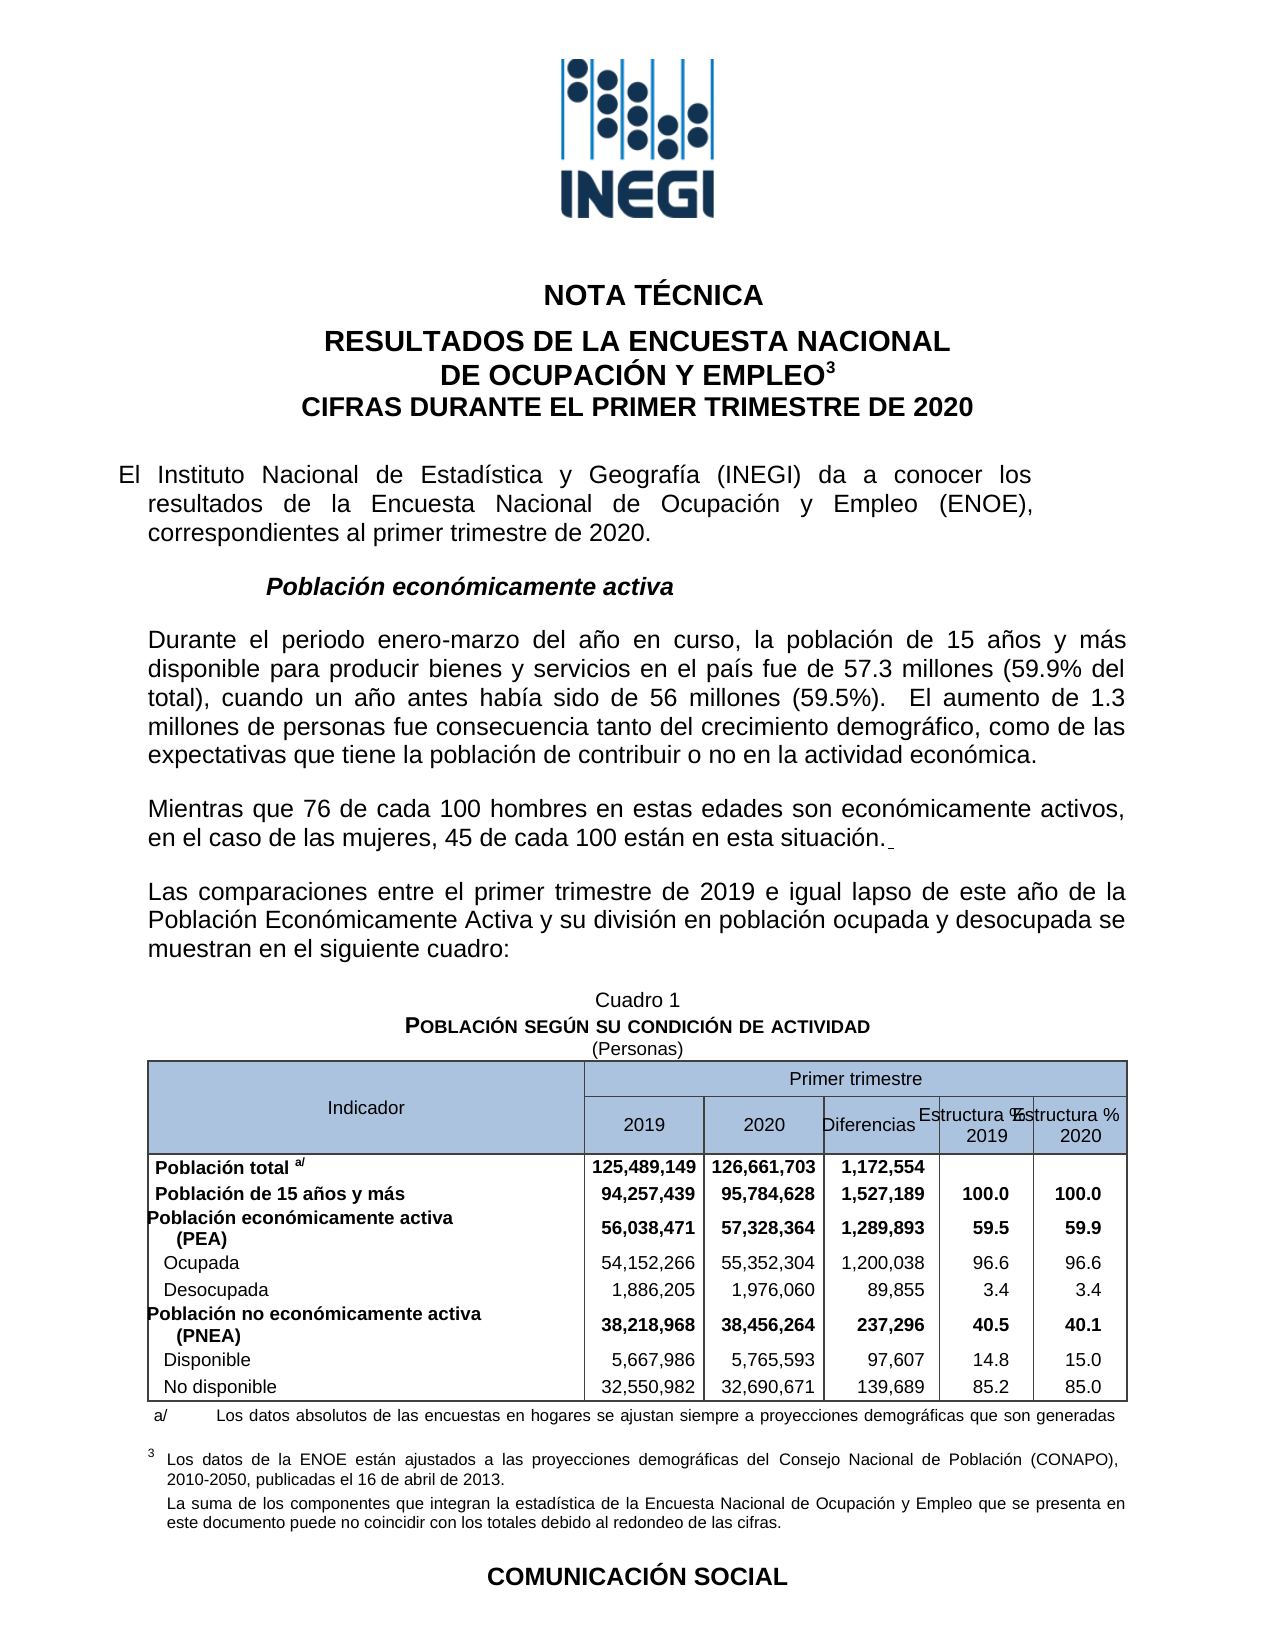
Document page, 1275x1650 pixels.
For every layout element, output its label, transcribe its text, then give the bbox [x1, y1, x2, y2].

table_cell [1034, 1155, 1126, 1180]
table_cell 3.4 [1034, 1276, 1126, 1303]
table_cell 38,218,968 [585, 1303, 703, 1346]
table_cell 32,550,982 [585, 1373, 703, 1400]
table_cell 5,765,593 [705, 1346, 823, 1373]
text (Personas) [148, 1038, 1127, 1059]
table_cell No disponible [149, 1373, 584, 1400]
table_cell 15.0 [1034, 1346, 1126, 1373]
table_cell Población no económicamente activa (PNEA) [149, 1303, 584, 1346]
table_cell Diferencias [825, 1097, 939, 1153]
table_cell 3.4 [940, 1276, 1033, 1303]
table_cell 1,976,060 [705, 1276, 823, 1303]
table_cell 100.0 [1034, 1180, 1126, 1206]
table_cell 5,667,986 [585, 1346, 703, 1373]
table_cell 14.8 [940, 1346, 1033, 1373]
title Durante el periodo enero-marzo del año en curso, la población de 15 años y más disponible para producir bienes y servicios en el país fue de 57.3 millones (59.9% del total), cuando un año antes había sido de 56 millones (59.5%). El aumento de 1.3 millones de personas fue consecuencia tanto del crecimiento demográfico, como de las expectativas que tiene la población de contribuir o no en la actividad económica. [148, 625, 1127, 769]
title a/ Los datos absolutos de las encuestas en hogares se ajustan siempre a proyecciones demográficas que son generadas por el CONAPO. [153, 1406, 1116, 1425]
table_cell 1,527,189 [825, 1180, 939, 1206]
table_header Indicador [149, 1062, 584, 1153]
text cifras durante el PRIMER trimestre de 2020 [148, 391, 1127, 423]
table_cell 1,172,554 [825, 1155, 939, 1180]
table_cell 56,038,471 [585, 1206, 703, 1249]
text Población según su condición de actividad [148, 1012, 1127, 1038]
table_cell 32,690,671 [705, 1373, 823, 1400]
table_cell 59.5 [940, 1206, 1033, 1249]
table_header Primer trimestre [585, 1062, 1126, 1096]
table_cell 57,328,364 [705, 1206, 823, 1249]
table_cell 40.1 [1034, 1303, 1126, 1346]
table_cell 2020 [705, 1097, 823, 1153]
table_cell 2019 [585, 1097, 703, 1153]
table_cell 96.6 [940, 1250, 1033, 1276]
table_cell 1,886,205 [585, 1276, 703, 1303]
table_cell 95,784,628 [705, 1180, 823, 1206]
table_cell 59.9 [1034, 1206, 1126, 1249]
table_cell 38,456,264 [705, 1303, 823, 1346]
table_cell 237,296 [825, 1303, 939, 1346]
picture [561, 59, 714, 218]
table_cell Estructura % 2020 [1034, 1097, 1126, 1153]
table_cell 126,661,703 [705, 1155, 823, 1180]
table_cell 85.0 [1034, 1373, 1126, 1400]
text Cuadro 1 [148, 988, 1127, 1012]
table_cell Población económicamente activa (PEA) [149, 1206, 584, 1249]
table_cell 97,607 [825, 1346, 939, 1373]
table_cell 54,152,266 [585, 1250, 703, 1276]
table_cell Disponible [149, 1346, 584, 1373]
text Población económicamente activa [266, 571, 1127, 600]
table_cell Desocupada [149, 1276, 584, 1303]
table_cell 139,689 [825, 1373, 939, 1400]
table_cell 96.6 [1034, 1250, 1126, 1276]
table_cell 100.0 [940, 1180, 1033, 1206]
table_cell 85.2 [940, 1373, 1033, 1400]
table_cell Estructura % 2019 [940, 1097, 1033, 1153]
table_cell 125,489,149 [585, 1155, 703, 1180]
table_cell Población total a/ [149, 1155, 584, 1180]
table_cell [940, 1155, 1033, 1180]
table_cell Ocupada [149, 1250, 584, 1276]
table_cell 1,200,038 [825, 1250, 939, 1276]
table_cell 1,289,893 [825, 1206, 939, 1249]
table_cell 89,855 [825, 1276, 939, 1303]
table_cell Población de 15 años y más [149, 1180, 584, 1206]
table_cell 40.5 [940, 1303, 1033, 1346]
table_cell 94,257,439 [585, 1180, 703, 1206]
table_cell 55,352,304 [705, 1250, 823, 1276]
list El Instituto Nacional de Estadística y Geografía (INEGI) da a conocer los resultados de la Encuesta Nacional de Ocupación y Empleo (ENOE), correspondientes al primer trimestre de 2020. [118, 460, 1033, 546]
title Mientras que 76 de cada 100 hombres en estas edades son económicamente activos, en el caso de las mujeres, 45 de cada 100 están en esta situación. [148, 794, 1127, 851]
text NOTA TÉCNICA [148, 278, 1127, 312]
text RESULTADOS DE LA ENCUESTA NACIONAL DE OCUPACIÓN Y EMPLEO [148, 324, 1127, 391]
title Las comparaciones entre el primer trimestre de 2019 e igual lapso de este año de la Población Económicamente Activa y su división en población ocupada y desocupada se muestran en el siguiente cuadro: [148, 876, 1127, 963]
